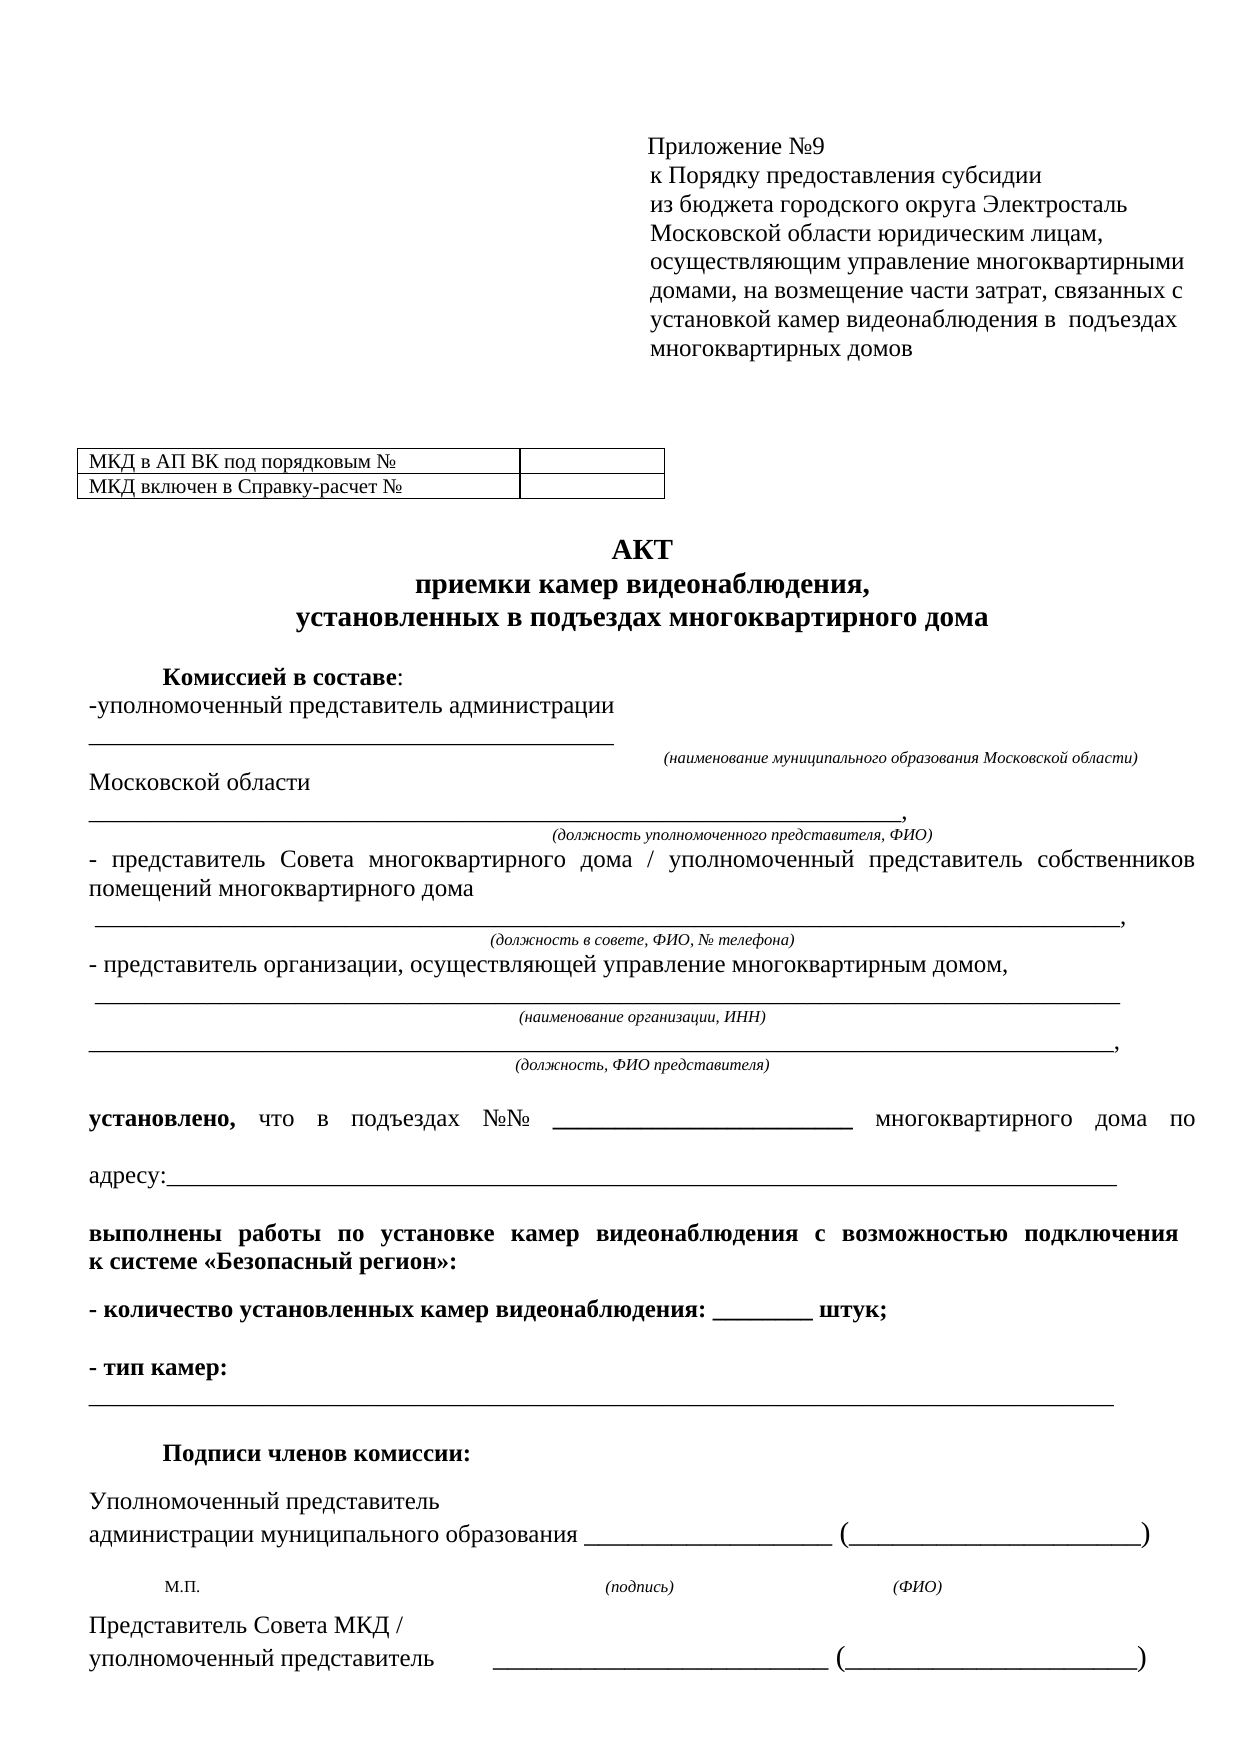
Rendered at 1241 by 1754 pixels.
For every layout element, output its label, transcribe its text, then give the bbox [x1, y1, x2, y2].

table_header [521, 449, 664, 473]
text Московской области [89, 767, 1196, 796]
text установленных в подъездах многоквартирного дома [89, 599, 1196, 633]
text приемки камер видеонаблюдения, [89, 566, 1196, 599]
text (наименование муниципального образования Московской области) [89, 748, 1196, 767]
text Приложение №9 [89, 131, 1240, 160]
text - тип камер: [89, 1352, 1196, 1381]
text - представитель Совета многоквартирного дома / уполномоченный представитель собственников помещений многоквартирного дома [89, 844, 1196, 901]
text (должность уполномоченного представителя, ФИО) [89, 825, 1196, 844]
text __________________________________________________________________________________ [89, 1381, 1196, 1409]
text __________________________________________________________________________________, [89, 1026, 1196, 1055]
text администрации муниципального образования _________________ (____________________) [89, 1515, 1196, 1548]
text М.П. (подпись) (ФИО) [89, 1577, 1196, 1611]
text уполномоченный представитель _______________________ (____________________) [89, 1639, 1196, 1673]
table_cell МКД включен в Справку-расчет № [78, 474, 519, 498]
text из бюджета городского округа Электросталь [89, 189, 1240, 218]
text Московской области юридическим лицам, осуществляющим управление многоквартирными [650, 218, 1240, 275]
text выполнены работы по установке камер видеонаблюдения с возможностью подключения к системе «Безопасный регион»: [89, 1218, 1196, 1275]
text установлено, что в подъездах №№ ________________________ многоквартирного дома по адресу:____________________________________________________________________________ [89, 1103, 1196, 1189]
text (должность в совете, ФИО, № телефона) [89, 930, 1196, 949]
text _________________________________________________________________, [89, 796, 1196, 825]
text Представитель Совета МКД / [89, 1611, 1196, 1639]
text __________________________________________ [89, 719, 1196, 748]
text к Порядку предоставления субсидии [89, 160, 1240, 189]
text (должность, ФИО представителя) [89, 1055, 1196, 1074]
text Комиссией в составе: [89, 662, 1196, 691]
table_header МКД в АП ВК под порядковым № [78, 449, 519, 473]
text (наименование организации, ИНН) [89, 1007, 1196, 1026]
text __________________________________________________________________________________ [89, 978, 1196, 1007]
text __________________________________________________________________________________, [89, 901, 1196, 930]
table_cell [521, 474, 664, 498]
text - количество установленных камер видеонаблюдения: ________ штук; [89, 1294, 1196, 1323]
text - представитель организации, осуществляющей управление многоквартирным домом, [89, 949, 1196, 978]
text -уполномоченный представитель администрации [89, 691, 1196, 719]
text Уполномоченный представитель [89, 1486, 1196, 1515]
text Подписи членов комиссии: [89, 1438, 1196, 1467]
text АКТ [89, 532, 1196, 566]
text домами, на возмещение части затрат, связанных с установкой камер видеонаблюдения в подъездах многоквартирных домов [650, 275, 1240, 361]
